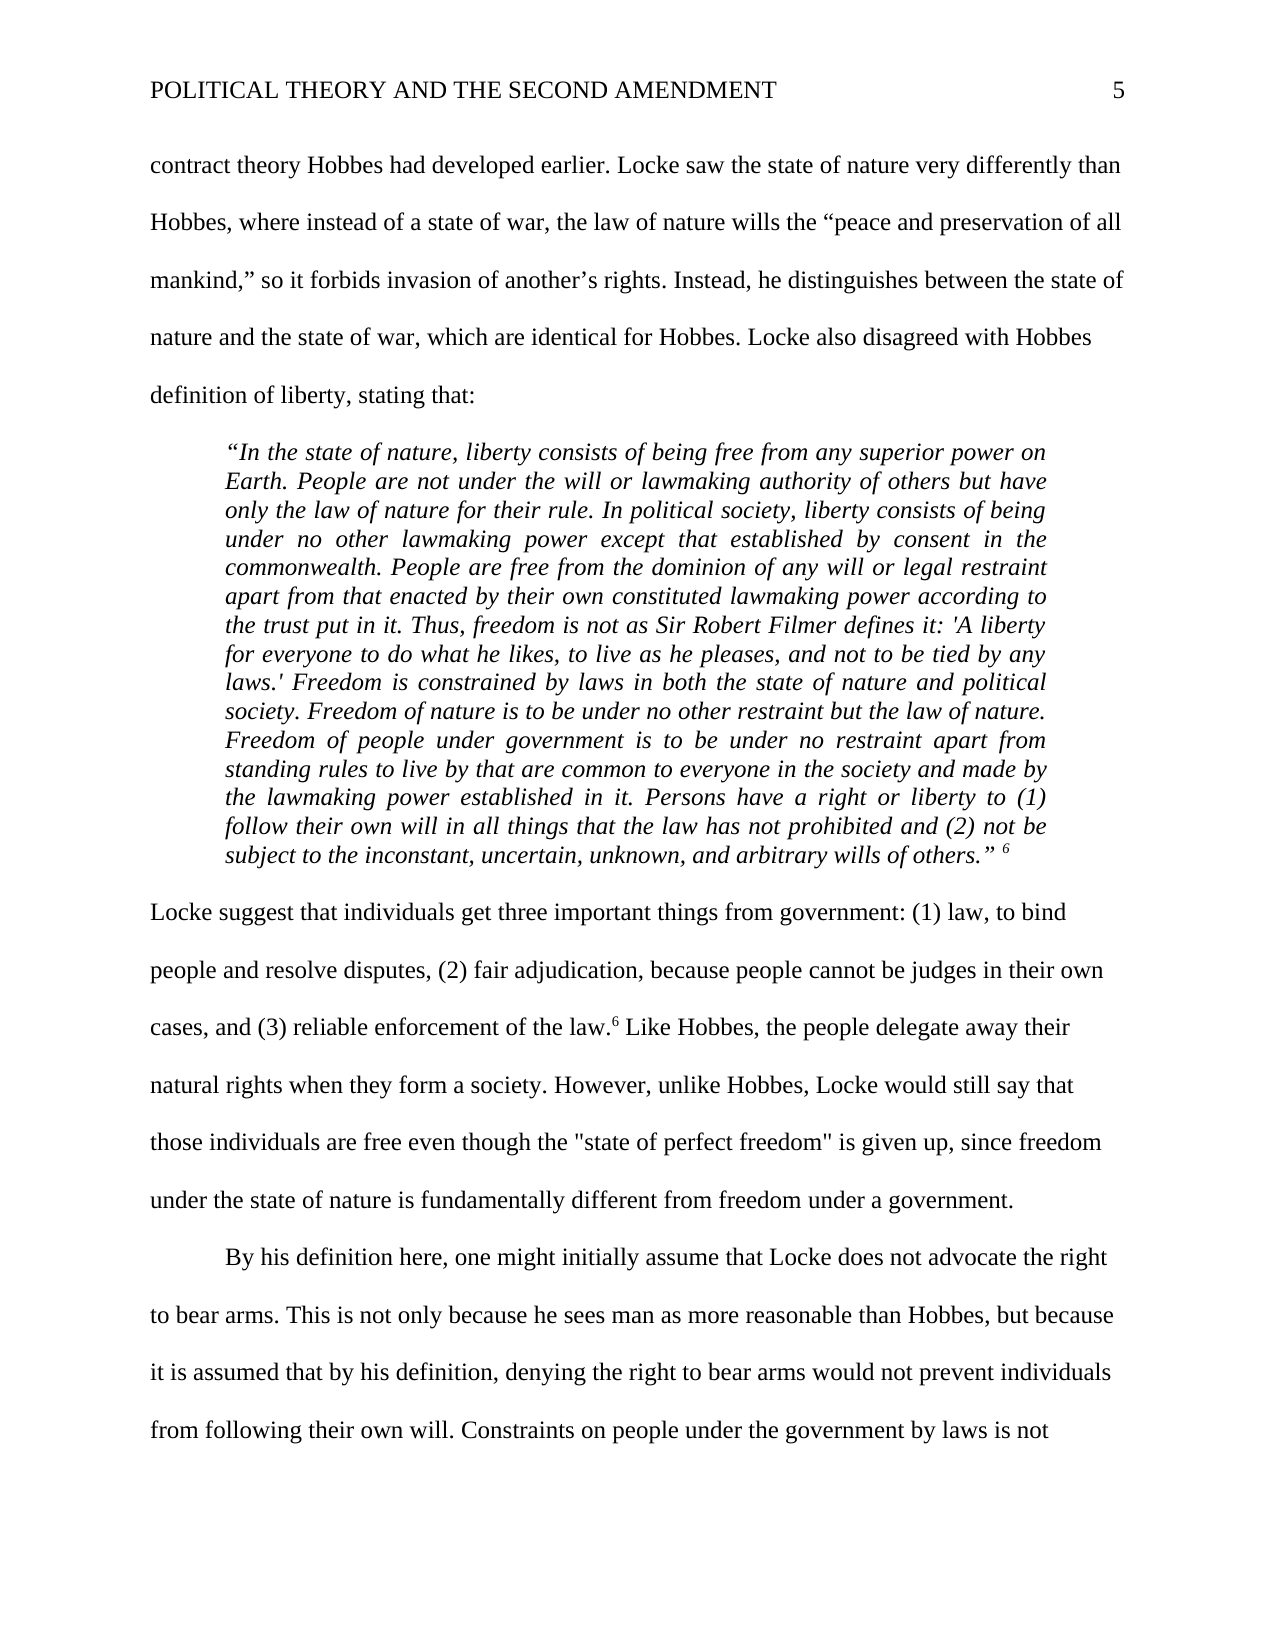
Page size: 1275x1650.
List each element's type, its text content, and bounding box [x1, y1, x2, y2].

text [150, 150, 1125, 409]
text “In the state of nature, liberty consists of being free from any superior power on Earth. People are not under the will or lawmaking authority of others but have only the law of nature for their rule. In political society, liberty consists of being under no other lawmaking power except that established by consent in the commonwealth. People are free from the dominion of any will or legal restraint apart from that enacted by their own constituted lawmaking power according to the trust put in it. Thus, freedom is not as Sir Robert Filmer defines it: 'A liberty for everyone to do what he likes, to live as he pleases, and not to be tied by any laws.' Freedom is constrained by laws in both the state of nature and political society. Freedom of nature is to be under no other restraint but the law of nature. Freedom of people under government is to be under no restraint apart from standing rules to live by that are common to everyone in the society and made by the lawmaking power established in it. Persons have a right or liberty to (1) follow their own will in all things that the law has not prohibited and (2) not be subject to the inconstant, uncertain, unknown, and arbitrary wills of others.” 6 [225, 437, 1050, 869]
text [150, 1242, 1125, 1444]
text Locke suggest that individuals get three important things from government: (1) law, to bind people and resolve disputes, (2) fair adjudication, because people cannot be judges in their own cases, and (3) reliable enforcement of the law.6 Like Hobbes, the people delegate away their natural rights when they form a society. However, unlike Hobbes, Locke would still say that those individuals are free even though the "state of perfect freedom" is given up, since freedom under the state of nature is fundamentally different from freedom under a government. [150, 897, 1125, 1214]
